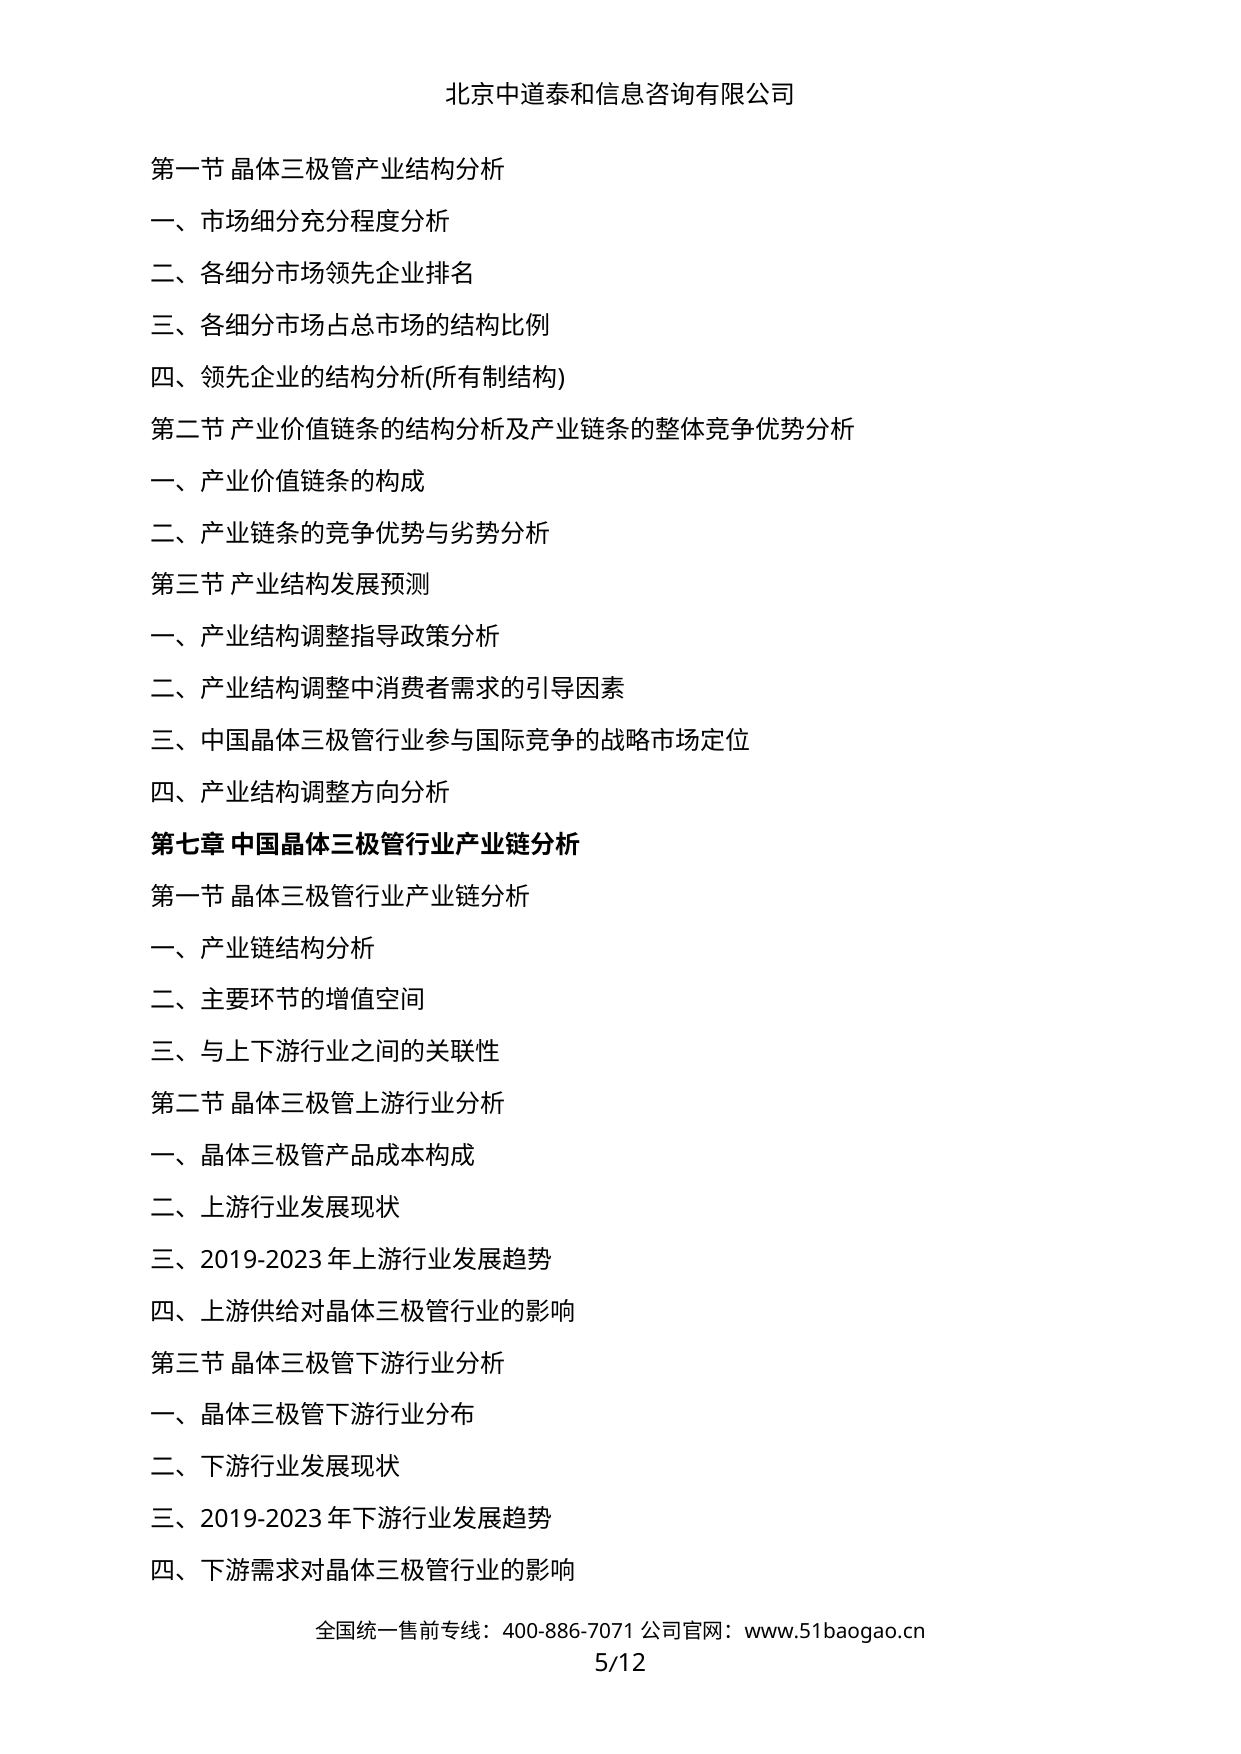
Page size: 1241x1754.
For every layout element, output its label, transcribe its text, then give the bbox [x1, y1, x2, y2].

text 二、各细分市场领先企业排名 [150, 254, 1090, 290]
text 一、晶体三极管下游行业分布 [150, 1395, 1090, 1431]
text 第二节 晶体三极管上游行业分析 [150, 1084, 1090, 1120]
text 一、产业价值链条的构成 [150, 461, 1090, 497]
text 二、产业结构调整中消费者需求的引导因素 [150, 669, 1090, 705]
text 第三节 晶体三极管下游行业分析 [150, 1343, 1090, 1379]
text 第三节 产业结构发展预测 [150, 565, 1090, 601]
text 第七章 中国晶体三极管行业产业链分析 [150, 824, 1090, 861]
text 一、市场细分充分程度分析 [150, 202, 1090, 238]
text 第一节 晶体三极管产业结构分析 [150, 150, 1090, 186]
text 二、产业链条的竞争优势与劣势分析 [150, 513, 1090, 549]
text 三、中国晶体三极管行业参与国际竞争的战略市场定位 [150, 721, 1090, 757]
text 四、领先企业的结构分析(所有制结构) [150, 357, 1090, 394]
text 二、主要环节的增值空间 [150, 980, 1090, 1016]
text 三、2019-2023年上游行业发展趋势 [150, 1239, 1090, 1276]
text 二、下游行业发展现状 [150, 1447, 1090, 1483]
text 四、产业结构调整方向分析 [150, 772, 1090, 809]
text 三、2019-2023年下游行业发展趋势 [150, 1499, 1090, 1535]
text 第一节 晶体三极管行业产业链分析 [150, 876, 1090, 912]
text 一、晶体三极管产品成本构成 [150, 1136, 1090, 1172]
text 三、各细分市场占总市场的结构比例 [150, 306, 1090, 342]
text 二、上游行业发展现状 [150, 1187, 1090, 1224]
text 一、产业链结构分析 [150, 928, 1090, 964]
text 四、下游需求对晶体三极管行业的影响 [150, 1551, 1090, 1587]
text 三、与上下游行业之间的关联性 [150, 1032, 1090, 1068]
text 第二节 产业价值链条的结构分析及产业链条的整体竞争优势分析 [150, 409, 1090, 446]
text 四、上游供给对晶体三极管行业的影响 [150, 1291, 1090, 1327]
text 一、产业结构调整指导政策分析 [150, 617, 1090, 653]
